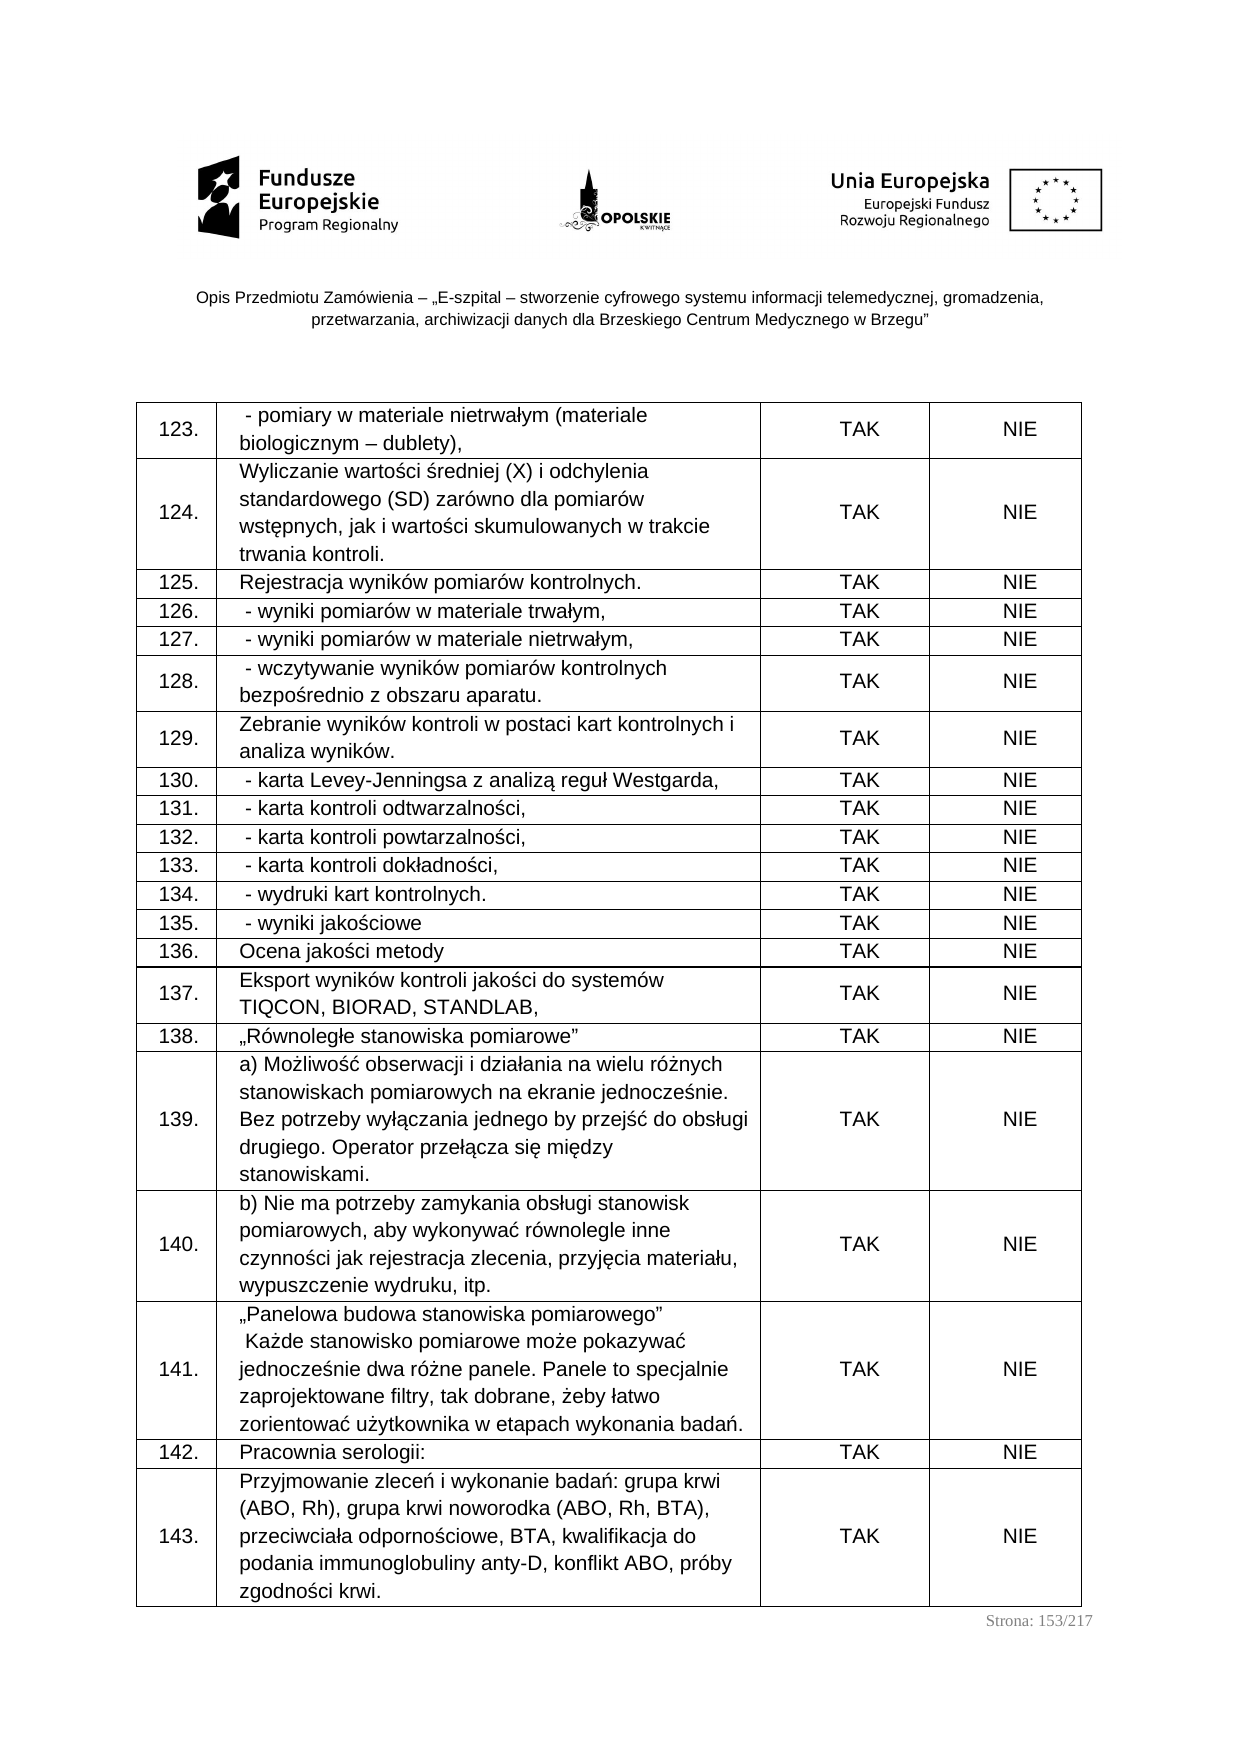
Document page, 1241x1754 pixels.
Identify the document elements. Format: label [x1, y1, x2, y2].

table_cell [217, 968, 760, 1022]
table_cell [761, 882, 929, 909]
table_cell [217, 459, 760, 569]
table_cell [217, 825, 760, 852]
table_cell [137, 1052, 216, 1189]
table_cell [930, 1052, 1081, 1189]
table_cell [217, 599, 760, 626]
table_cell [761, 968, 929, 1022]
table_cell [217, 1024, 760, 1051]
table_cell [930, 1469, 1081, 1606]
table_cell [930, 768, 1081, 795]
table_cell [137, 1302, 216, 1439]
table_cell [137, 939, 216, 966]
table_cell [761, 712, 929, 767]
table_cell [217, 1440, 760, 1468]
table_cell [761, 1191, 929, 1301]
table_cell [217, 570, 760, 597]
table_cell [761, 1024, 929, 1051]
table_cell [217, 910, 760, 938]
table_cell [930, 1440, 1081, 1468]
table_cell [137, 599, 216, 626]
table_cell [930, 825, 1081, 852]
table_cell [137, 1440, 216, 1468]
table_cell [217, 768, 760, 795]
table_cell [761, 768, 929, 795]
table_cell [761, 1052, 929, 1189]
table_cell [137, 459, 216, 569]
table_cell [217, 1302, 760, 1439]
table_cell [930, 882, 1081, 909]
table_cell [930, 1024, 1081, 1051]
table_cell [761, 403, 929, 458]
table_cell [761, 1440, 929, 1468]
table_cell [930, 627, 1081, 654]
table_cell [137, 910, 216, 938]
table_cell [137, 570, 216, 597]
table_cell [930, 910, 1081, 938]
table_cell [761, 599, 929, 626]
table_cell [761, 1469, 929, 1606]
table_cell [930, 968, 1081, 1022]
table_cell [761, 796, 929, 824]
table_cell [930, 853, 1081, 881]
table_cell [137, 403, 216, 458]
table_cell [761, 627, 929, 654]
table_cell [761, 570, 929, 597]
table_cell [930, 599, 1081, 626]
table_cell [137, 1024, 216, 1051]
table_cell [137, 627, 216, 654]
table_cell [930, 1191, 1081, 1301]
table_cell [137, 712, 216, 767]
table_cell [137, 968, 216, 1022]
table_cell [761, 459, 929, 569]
picture [177, 134, 1123, 259]
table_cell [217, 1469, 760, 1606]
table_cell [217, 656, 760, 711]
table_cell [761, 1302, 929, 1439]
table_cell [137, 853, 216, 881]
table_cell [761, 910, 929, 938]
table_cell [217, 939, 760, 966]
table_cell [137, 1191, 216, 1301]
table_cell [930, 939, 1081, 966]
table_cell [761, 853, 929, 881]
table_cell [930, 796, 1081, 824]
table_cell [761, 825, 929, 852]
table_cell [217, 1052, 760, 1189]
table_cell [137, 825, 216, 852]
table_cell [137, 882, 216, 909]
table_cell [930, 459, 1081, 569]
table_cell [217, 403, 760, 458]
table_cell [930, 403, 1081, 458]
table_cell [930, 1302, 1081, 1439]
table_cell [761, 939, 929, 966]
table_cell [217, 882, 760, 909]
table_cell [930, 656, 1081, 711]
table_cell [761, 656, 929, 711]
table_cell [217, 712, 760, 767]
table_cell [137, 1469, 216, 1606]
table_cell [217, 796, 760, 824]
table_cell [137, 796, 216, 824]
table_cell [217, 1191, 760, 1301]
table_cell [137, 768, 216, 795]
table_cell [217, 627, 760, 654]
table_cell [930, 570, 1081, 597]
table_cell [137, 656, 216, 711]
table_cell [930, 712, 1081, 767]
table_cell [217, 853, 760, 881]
